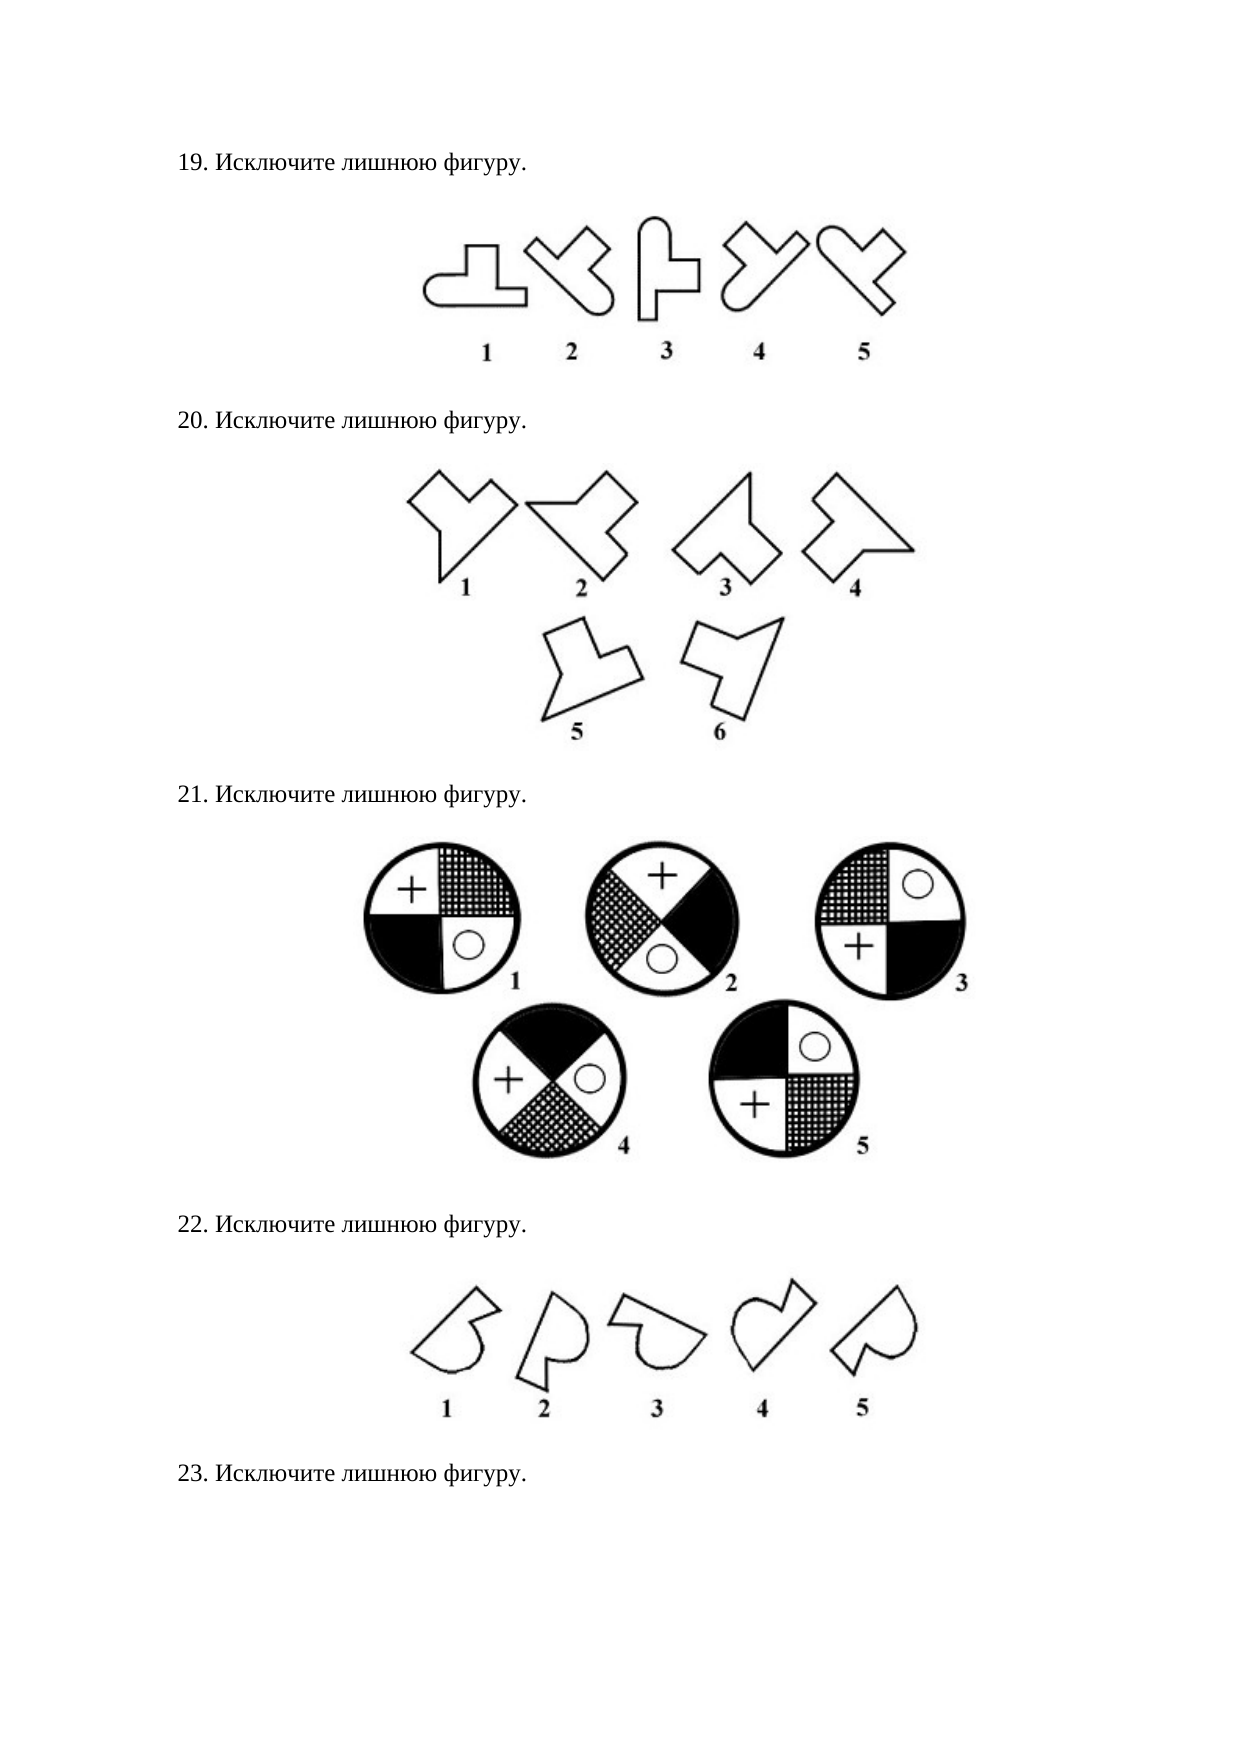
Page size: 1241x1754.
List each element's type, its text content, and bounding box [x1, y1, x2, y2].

picture [406, 204, 923, 377]
text 23. Исключите лишнюю фигуру. [177, 1458, 1152, 1487]
text 21. Исключите лишнюю фигуру. [177, 779, 1152, 808]
text 22. Исключите лишнюю фигуру. [177, 1209, 1152, 1238]
picture [402, 463, 927, 751]
picture [353, 836, 976, 1181]
text 20. Исключите лишнюю фигуру. [177, 406, 1152, 434]
text 19. Исключите лишнюю фигуру. [177, 147, 1152, 176]
picture [399, 1266, 930, 1430]
